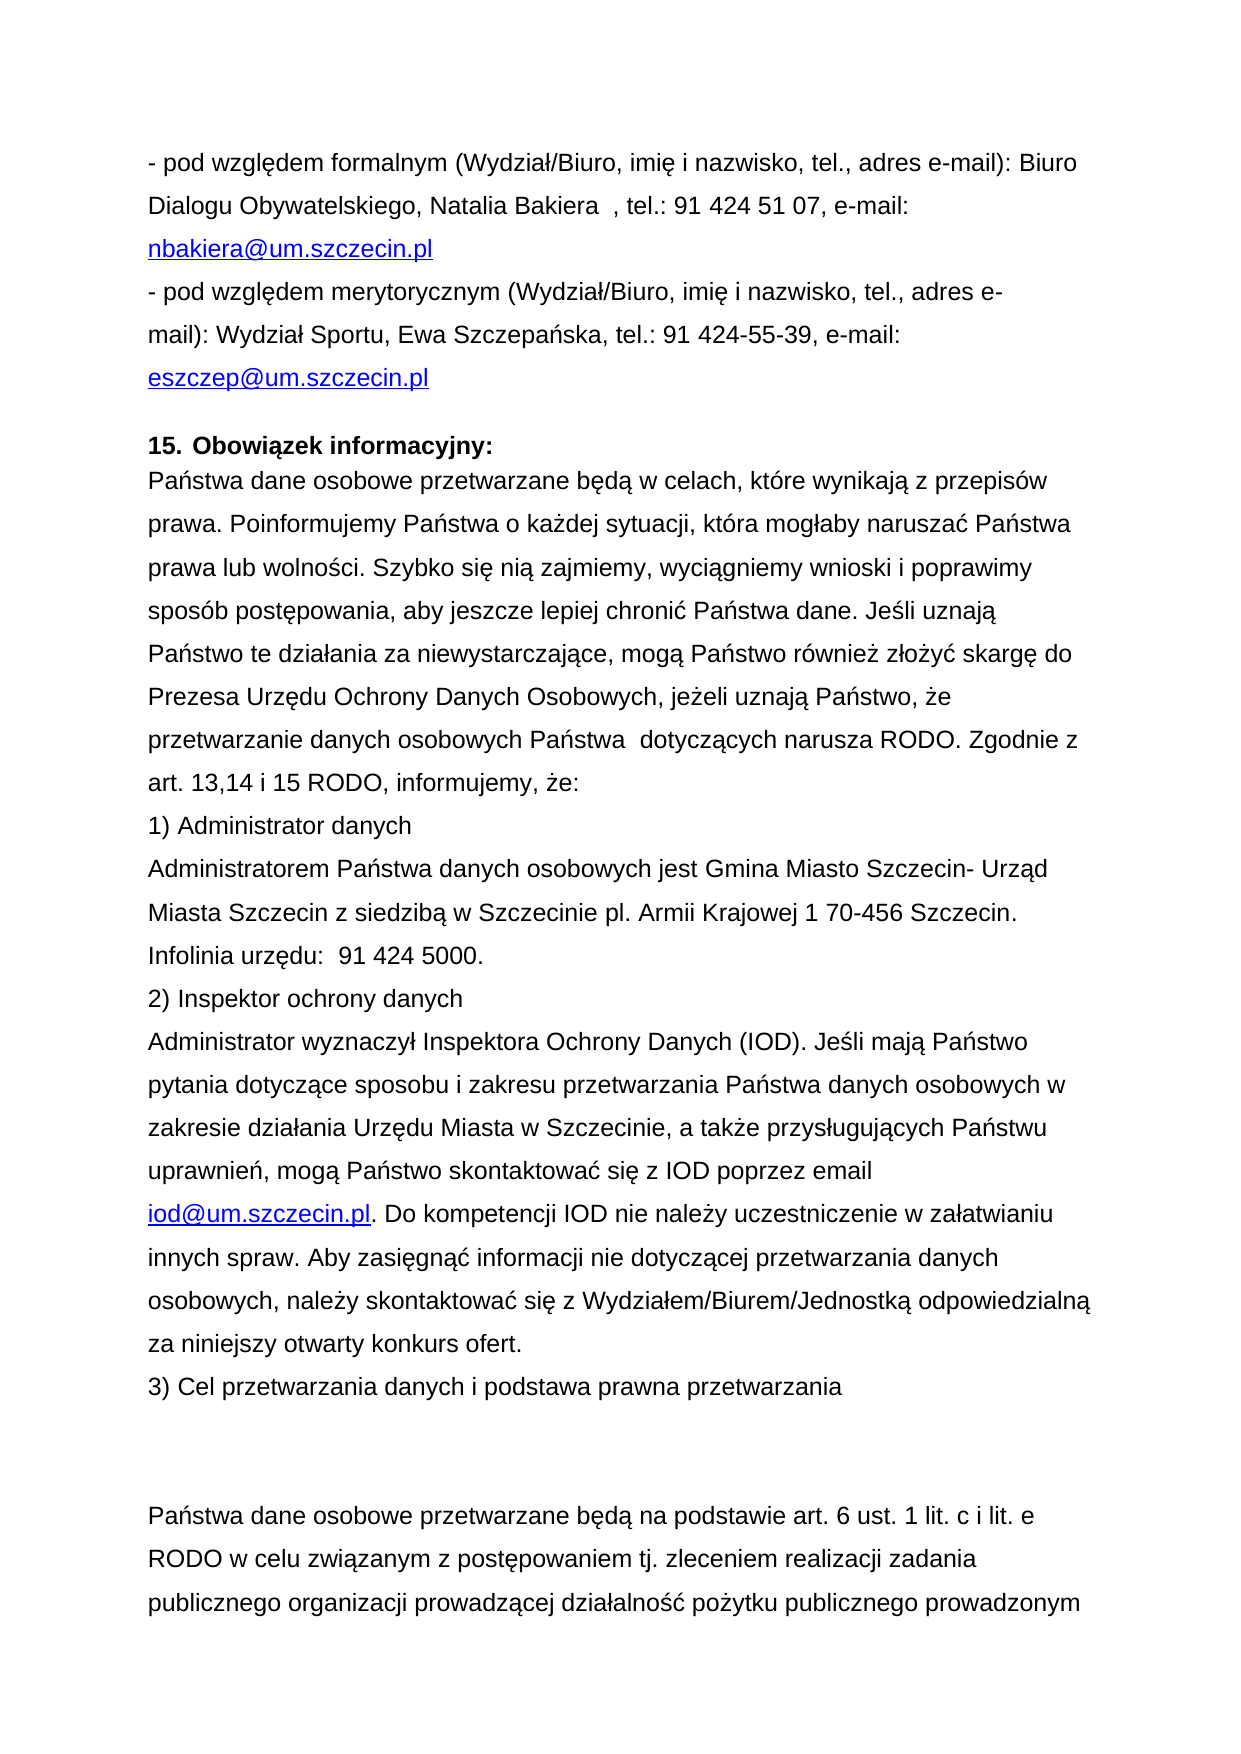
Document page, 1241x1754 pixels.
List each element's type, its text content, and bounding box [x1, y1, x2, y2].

list Inspektor ochrony danych [148, 984, 1093, 1013]
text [148, 1501, 1093, 1616]
text - pod względem formalnym (Wydział/Biuro, imię i nazwisko, tel., adres e-mail): Biuro Dialogu Obywatelskiego, Natalia Bakiera , tel.: 91 424 51 07, e-mail: nbakiera@um.szczecin.pl [148, 148, 1093, 263]
text Administratorem Państwa danych osobowych jest Gmina Miasto Szczecin- Urząd Miasta Szczecin z siedzibą w Szczecinie pl. Armii Krajowej 1 70-456 Szczecin. [148, 854, 1093, 926]
list Cel przetwarzania danych i podstawa prawna przetwarzania [148, 1372, 1093, 1401]
text Administrator wyznaczył Inspektora Ochrony Danych (IOD). Jeśli mają Państwo pytania dotyczące sposobu i zakresu przetwarzania Państwa danych osobowych w zakresie działania Urzędu Miasta w Szczecinie, a także przysługujących Państwu uprawnień, mogą Państwo skontaktować się z IOD poprzez email iod@um.szczecin.pl. Do kompetencji IOD nie należy uczestniczenie w załatwianiu innych spraw. Aby zasięgnąć informacji nie dotyczącej przetwarzania danych osobowych, należy skontaktować się z Wydziałem/Biurem/Jednostką odpowiedzialną za niniejszy otwarty konkurs ofert. [148, 1027, 1093, 1358]
text Infolinia urzędu: 91 424 5000. [148, 941, 1093, 969]
list Administrator danych [148, 811, 1093, 840]
text - pod względem merytorycznym (Wydział/Biuro, imię i nazwisko, tel., adres e-mail): Wydział Sportu, Ewa Szczepańska, tel.: 91 424-55-39, e-mail: eszczep@um.szczecin.pl [148, 277, 1093, 392]
subtitle Obowiązek informacyjny: [148, 431, 1093, 460]
text Państwa dane osobowe przetwarzane będą w celach, które wynikają z przepisów prawa. Poinformujemy Państwa o każdej sytuacji, która mogłaby naruszać Państwa prawa lub wolności. Szybko się nią zajmiemy, wyciągniemy wnioski i poprawimy sposób postępowania, aby jeszcze lepiej chronić Państwa dane. Jeśli uznają Państwo te działania za niewystarczające, mogą Państwo również złożyć skargę do Prezesa Urzędu Ochrony Danych Osobowych, jeżeli uznają Państwo, że przetwarzanie danych osobowych Państwa dotyczących narusza RODO. Zgodnie z art. 13,14 i 15 RODO, informujemy, że: [148, 466, 1093, 797]
